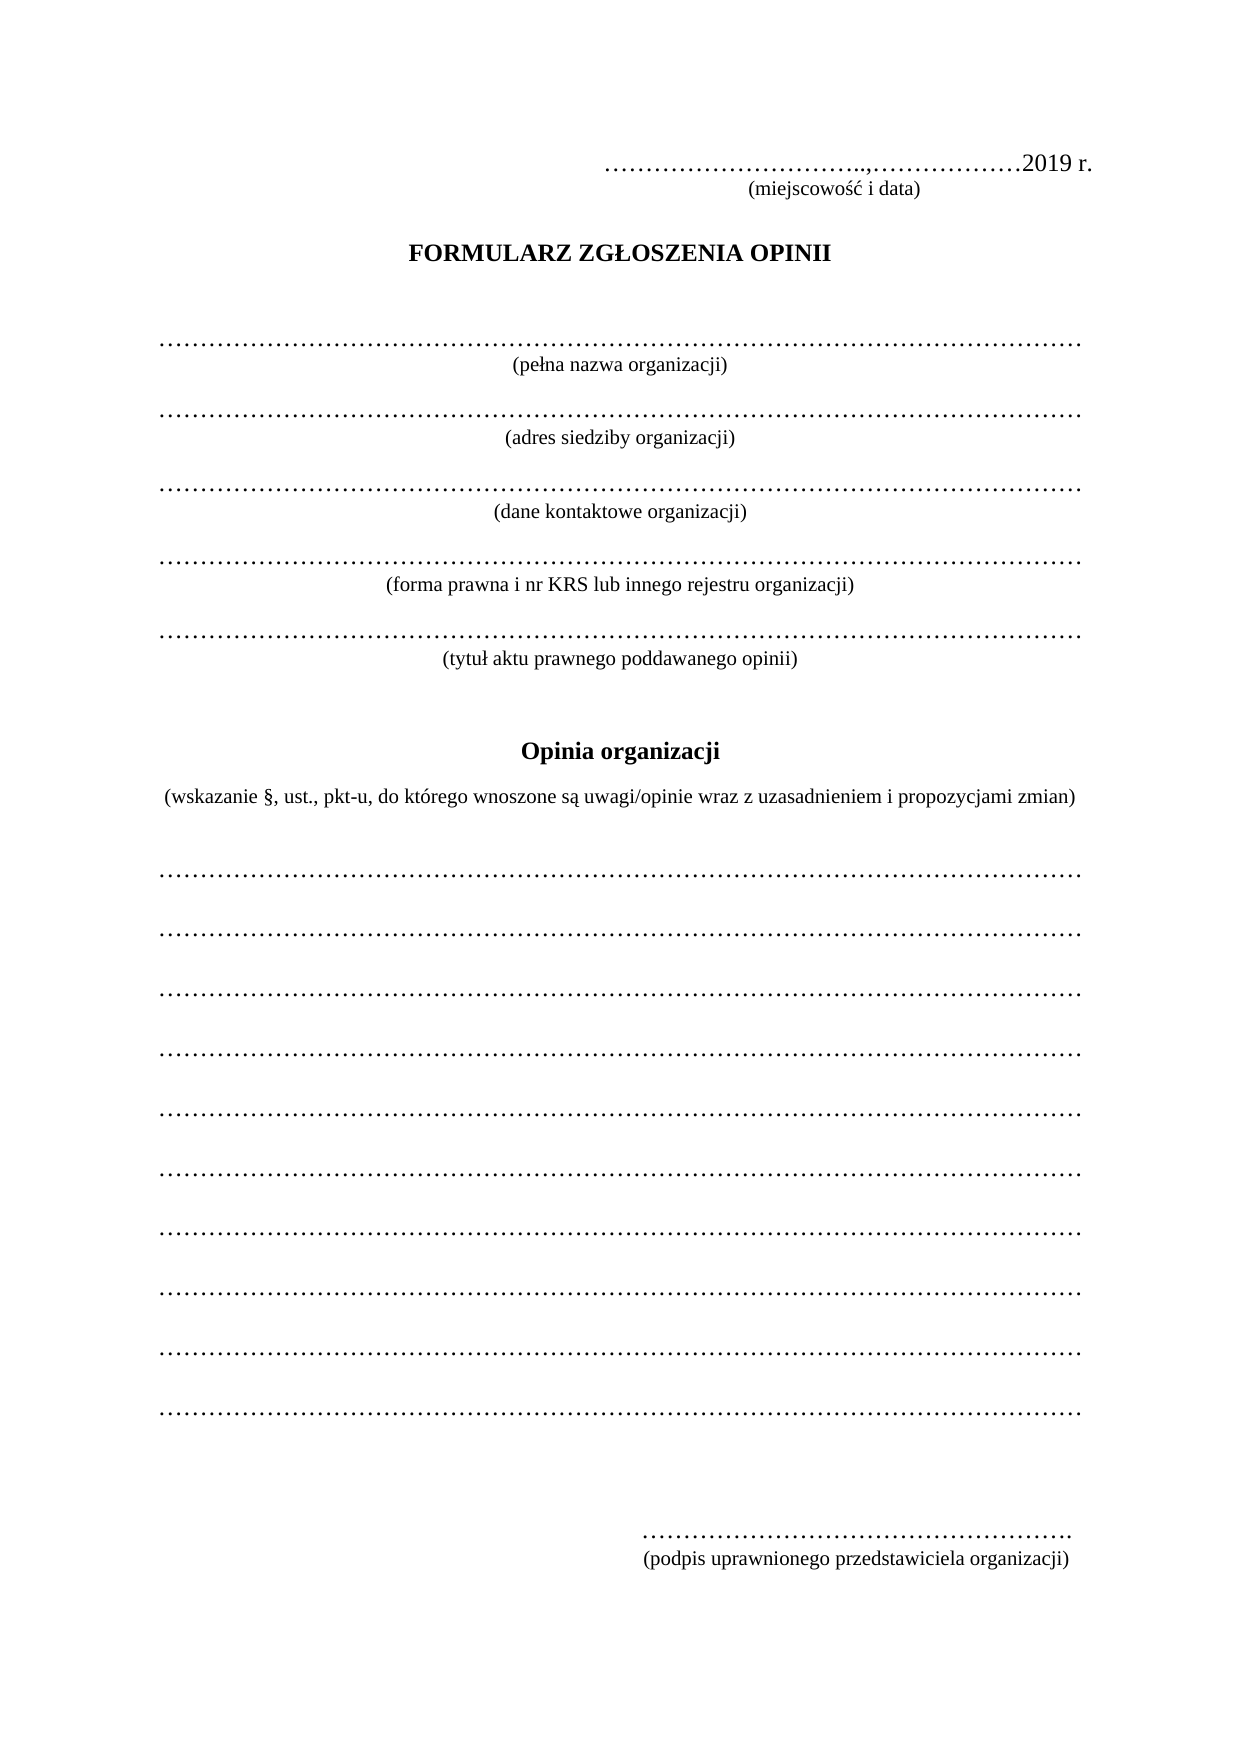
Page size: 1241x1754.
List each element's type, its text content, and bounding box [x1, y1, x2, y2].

text ………………………………………………………………………………………………… [148, 1332, 1093, 1361]
text ………………………………………………………………………………………………… [148, 615, 1093, 644]
text ………………………………………………………………………………………………… [148, 1392, 1093, 1421]
text (tytuł aktu prawnego poddawanego opinii) [148, 646, 1093, 670]
text ………………………………………………………………………………………………… [148, 323, 1093, 351]
text ………………………………………………………………………………………………… [148, 541, 1093, 570]
text (adres siedziby organizacji) [148, 425, 1093, 449]
text ………………………………………………………………………………………………… [148, 1033, 1093, 1062]
text Opinia organizacji [148, 736, 1093, 765]
text (pełna nazwa organizacji) [148, 351, 1093, 376]
text ………………………………………………………………………………………………… [148, 854, 1093, 882]
text FORMULARZ ZGŁOSZENIA OPINII [148, 238, 1093, 266]
text (miejscowość i data) [148, 176, 1093, 200]
text ………………………………………………………………………………………………… [148, 394, 1093, 423]
text (podpis uprawnionego przedstawiciela organizacji) [148, 1546, 1093, 1570]
text ………………………………………………………………………………………………… [148, 973, 1093, 1002]
text ………………………………………………………………………………………………… [148, 1272, 1093, 1301]
text (dane kontaktowe organizacji) [148, 499, 1093, 523]
text ………………………………………………………………………………………………… [148, 913, 1093, 942]
text (wskazanie §, ust., pkt-u, do którego wnoszone są uwagi/opinie wraz z uzasadnieniem i propozycjami zmian) [148, 784, 1093, 808]
text (forma prawna i nr KRS lub innego rejestru organizacji) [148, 572, 1093, 596]
text ………………………………………………………………………………………………… [148, 1153, 1093, 1181]
text ………………………………………………………………………………………………… [148, 468, 1093, 496]
text ………………………………………………………………………………………………… [148, 1212, 1093, 1241]
text ……………………………………………. [148, 1515, 1093, 1543]
text ………………………………………………………………………………………………… [148, 1093, 1093, 1122]
text …………………………..,………………2019 r. [148, 148, 1093, 176]
